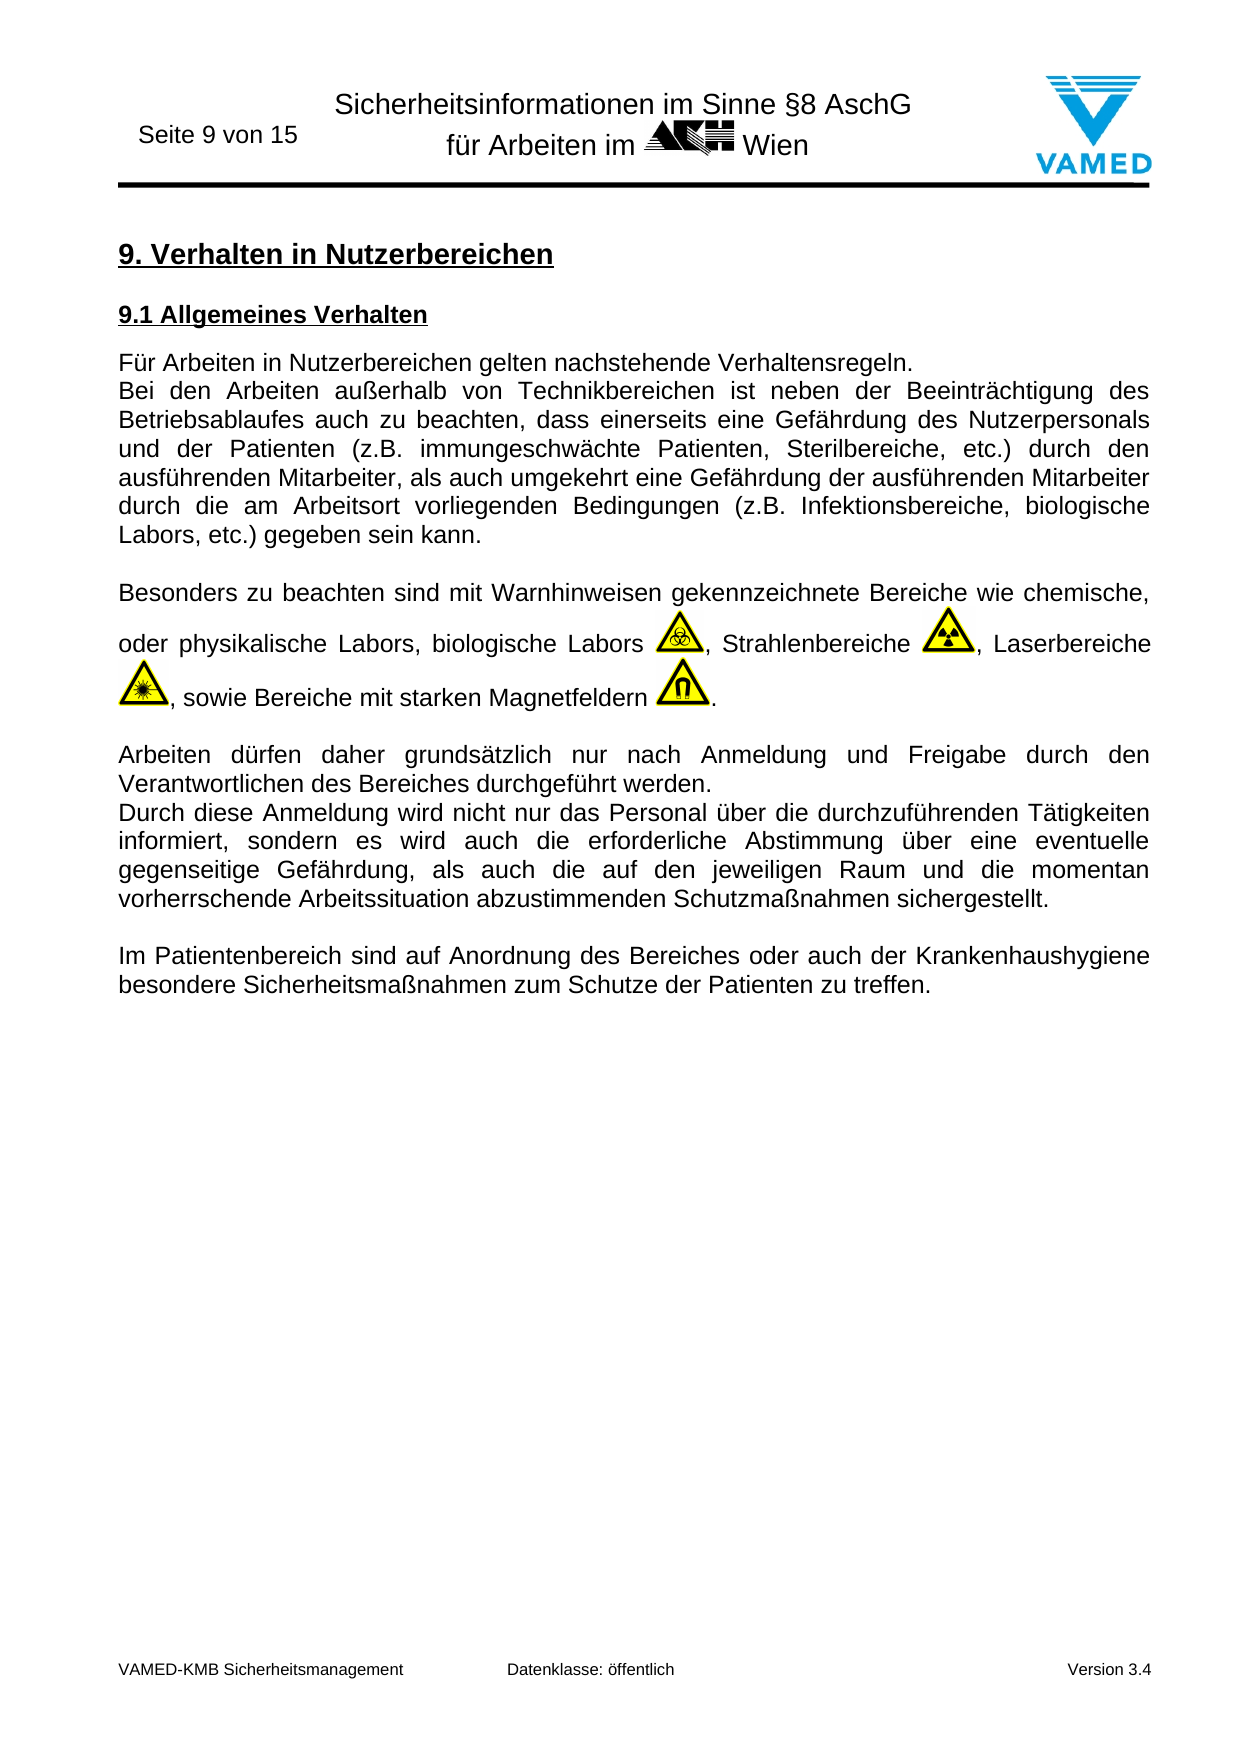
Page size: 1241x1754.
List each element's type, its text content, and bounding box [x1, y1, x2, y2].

picture [1034, 75, 1152, 175]
text Für Arbeiten in Nutzerbereichen gelten nachstehende Verhaltensregeln. [118, 348, 1152, 376]
picture [118, 659, 169, 706]
subtitle 9. Verhalten in Nutzerbereichen [118, 237, 1152, 271]
text Durch diese Anmeldung wird nicht nur das Personal über die durchzuführenden Tätigkeiten informiert, sondern es wird auch die erforderliche Abstimmung über eine eventuelle gegenseitige Gefährdung, als auch die auf den jeweiligen Raum und die momentan vorherrschende Arbeitssituation abzustimmenden Schutzmaßnahmen sichergestellt. [118, 797, 1152, 912]
text Bei den Arbeiten außerhalb von Technikbereichen ist neben der Beeinträchtigung des Betriebsablaufes auch zu beachten, dass einerseits eine Gefährdung des Nutzerpersonals und der Patienten (z.B. immungeschwächte Patienten, Sterilbereiche, etc.) durch den ausführenden Mitarbeiter, als auch umgekehrt eine Gefährdung der ausführenden Mitarbeiter durch die am Arbeitsort vorliegenden Bedingungen (z.B. Infektionsbereiche, biologische Labors, etc.) gegeben sein kann. [118, 376, 1152, 549]
subtitle 9.1 Allgemeines Verhalten [118, 300, 1152, 328]
picture [643, 120, 735, 156]
picture [921, 606, 976, 653]
picture [655, 657, 711, 706]
picture [655, 610, 705, 653]
picture [1137, 158, 1147, 169]
text Im Patientenbereich sind auf Anordnung des Bereiches oder auch der Krankenhaushygiene besondere Sicherheitsmaßnahmen zum Schutze der Patienten zu treffen. [118, 941, 1152, 999]
text Besonders zu beachten sind mit Warnhinweisen gekennzeichnete Bereiche wie chemische, oder physikalische Labors, biologische Labors , Strahlenbereiche , Laserbereiche , sowie Bereiche mit starken Magnetfeldern . [118, 578, 1152, 711]
text Arbeiten dürfen daher grundsätzlich nur nach Anmeldung und Freigabe durch den Verantwortlichen des Bereiches durchgeführt werden. [118, 740, 1152, 797]
